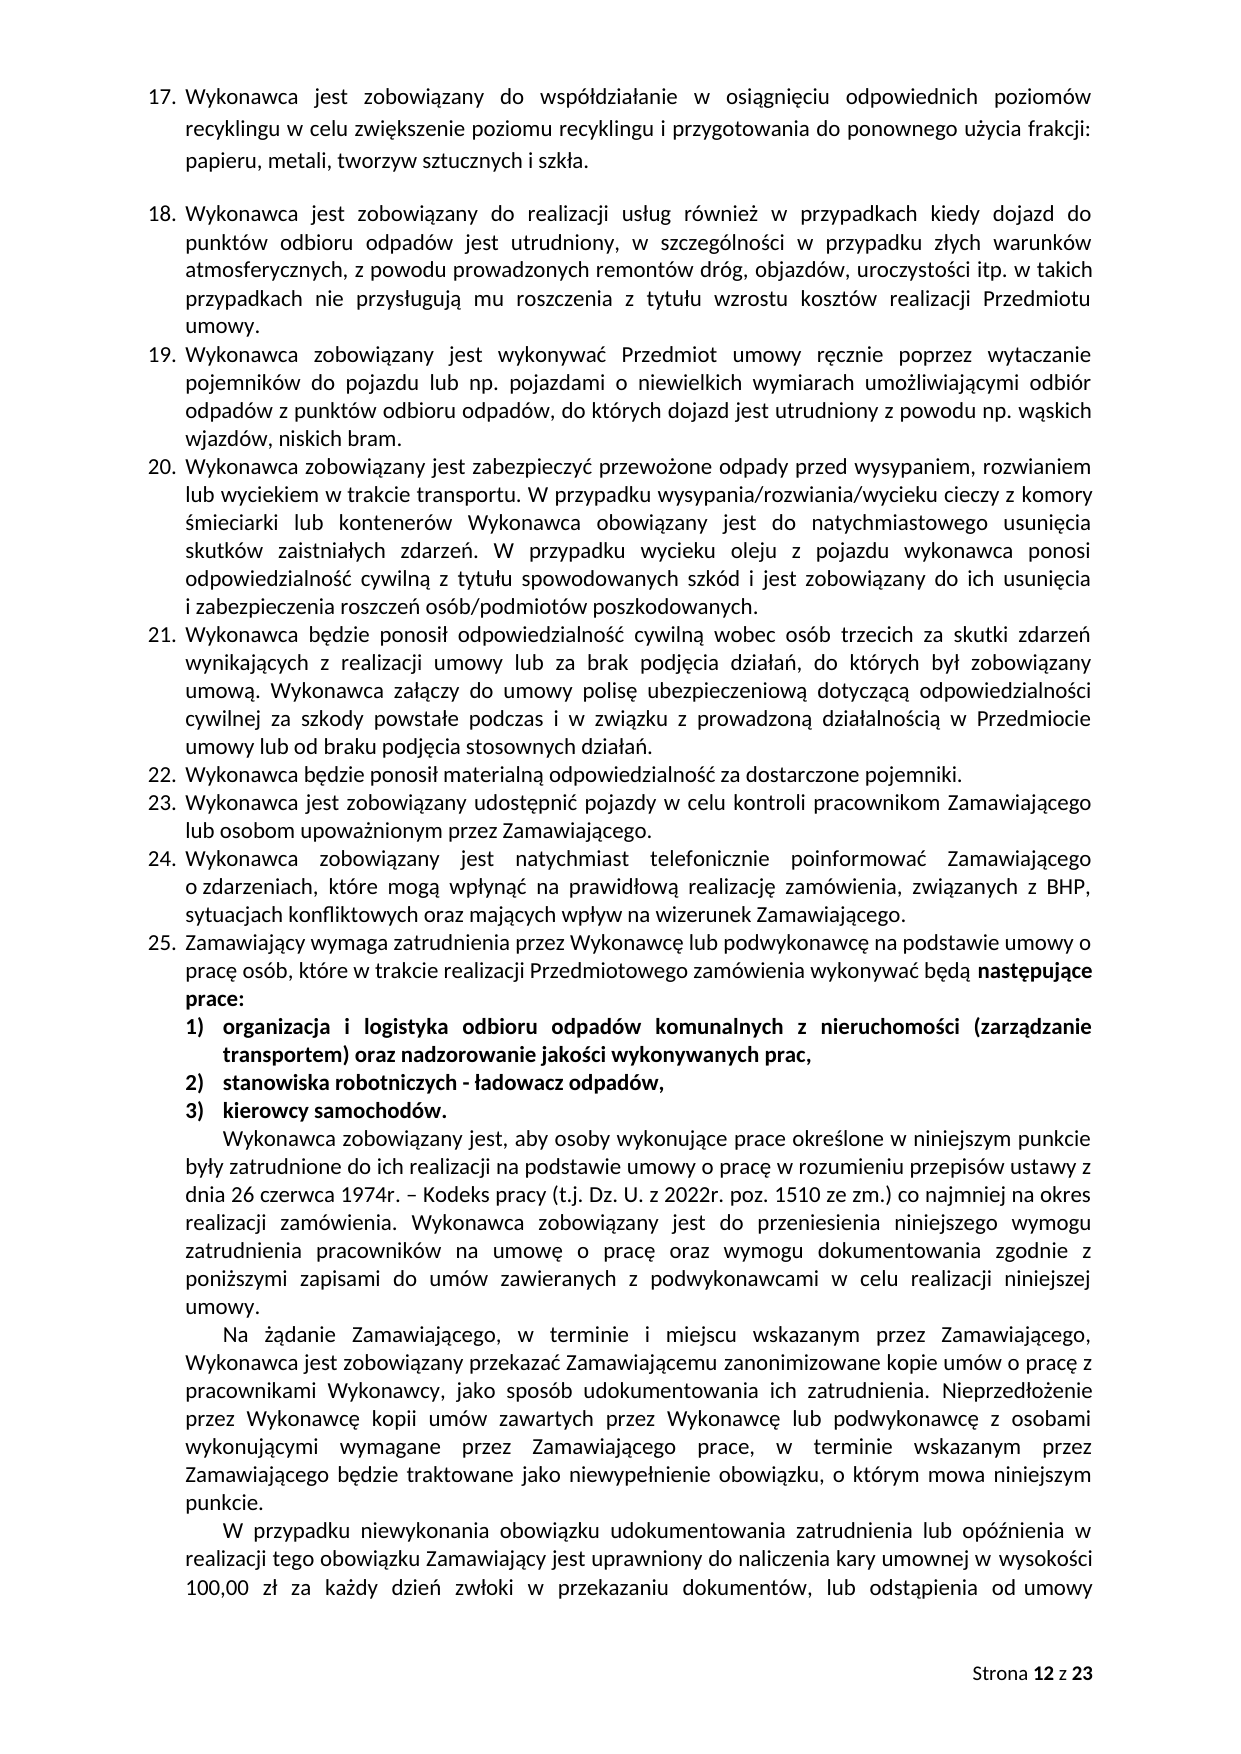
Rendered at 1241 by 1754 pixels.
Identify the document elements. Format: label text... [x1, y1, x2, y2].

list Wykonawca będzie ponosił odpowiedzialność cywilną wobec osób trzecich za skutki zdarzeń wynikających z realizacji umowy lub za brak podjęcia działań, do których był zobowiązany umową. Wykonawca załączy do umowy polisę ubezpieczeniową dotyczącą odpowiedzialności cywilnej za szkody powstałe podczas i w związku z prowadzoną działalnością w Przedmiocie umowy lub od braku podjęcia stosownych działań. [148, 620, 1093, 760]
list Wykonawca jest zobowiązany do realizacji usług również w przypadkach kiedy dojazd do punktów odbioru odpadów jest utrudniony, w szczególności w przypadku złych warunków atmosferycznych, z powodu prowadzonych remontów dróg, objazdów, uroczystości itp. w takich przypadkach nie przysługują mu roszczenia z tytułu wzrostu kosztów realizacji Przedmiotu umowy. [148, 199, 1093, 340]
list Wykonawca zobowiązany jest natychmiast telefonicznie poinformować Zamawiającego o zdarzeniach, które mogą wpłynąć na prawidłową realizację zamówienia, związanych z BHP, sytuacjach konfliktowych oraz mających wpływ na wizerunek Zamawiającego. [148, 844, 1093, 928]
list kierowcy samochodów. [185, 1096, 1093, 1124]
list organizacja i logistyka odbioru odpadów komunalnych z nieruchomości (zarządzanie transportem) oraz nadzorowanie jakości wykonywanych prac, [185, 1012, 1093, 1068]
list Wykonawca zobowiązany jest wykonywać Przedmiot umowy ręcznie poprzez wytaczanie pojemników do pojazdu lub np. pojazdami o niewielkich wymiarach umożliwiającymi odbiór odpadów z punktów odbioru odpadów, do których dojazd jest utrudniony z powodu np. wąskich wjazdów, niskich bram. [148, 340, 1093, 452]
list Wykonawca zobowiązany jest zabezpieczyć przewożone odpady przed wysypaniem, rozwianiem lub wyciekiem w trakcie transportu. W przypadku wysypania/rozwiania/wycieku cieczy z komory śmieciarki lub kontenerów Wykonawca obowiązany jest do natychmiastowego usunięcia skutków zaistniałych zdarzeń. W przypadku wycieku oleju z pojazdu wykonawca ponosi odpowiedzialność cywilną z tytułu spowodowanych szkód i jest zobowiązany do ich usunięcia i zabezpieczenia roszczeń osób/podmiotów poszkodowanych. [148, 452, 1093, 620]
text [185, 1517, 1093, 1601]
list stanowiska robotniczych - ładowacz odpadów, [185, 1068, 1093, 1096]
list Wykonawca jest zobowiązany do współdziałanie w osiągnięciu odpowiednich poziomów recyklingu w celu zwiększenie poziomu recyklingu i przygotowania do ponownego użycia frakcji: papieru, metali, tworzyw sztucznych i szkła. [148, 82, 1093, 174]
list Wykonawca jest zobowiązany udostępnić pojazdy w celu kontroli pracownikom Zamawiającego lub osobom upoważnionym przez Zamawiającego. [148, 788, 1093, 844]
text Na żądanie Zamawiającego, w terminie i miejscu wskazanym przez Zamawiającego, Wykonawca jest zobowiązany przekazać Zamawiającemu zanonimizowane kopie umów o pracę z pracownikami Wykonawcy, jako sposób udokumentowania ich zatrudnienia. Nieprzedłożenie przez Wykonawcę kopii umów zawartych przez Wykonawcę lub podwykonawcę z osobami wykonującymi wymagane przez Zamawiającego prace, w terminie wskazanym przez Zamawiającego będzie traktowane jako niewypełnienie obowiązku, o którym mowa niniejszym punkcie. [185, 1320, 1093, 1517]
text Wykonawca zobowiązany jest, aby osoby wykonujące prace określone w niniejszym punkcie były zatrudnione do ich realizacji na podstawie umowy o pracę w rozumieniu przepisów ustawy z dnia 26 czerwca 1974r. – Kodeks pracy (t.j. Dz. U. z 2022r. poz. 1510 ze zm.) co najmniej na okres realizacji zamówienia. Wykonawca zobowiązany jest do przeniesienia niniejszego wymogu zatrudnienia pracowników na umowę o pracę oraz wymogu dokumentowania zgodnie z poniższymi zapisami do umów zawieranych z podwykonawcami w celu realizacji niniejszej umowy. [185, 1124, 1093, 1320]
list Wykonawca będzie ponosił materialną odpowiedzialność za dostarczone pojemniki. [148, 760, 1093, 788]
list Zamawiający wymaga zatrudnienia przez Wykonawcę lub podwykonawcę na podstawie umowy o pracę osób, które w trakcie realizacji Przedmiotowego zamówienia wykonywać będą następujące prace: [148, 928, 1093, 1012]
